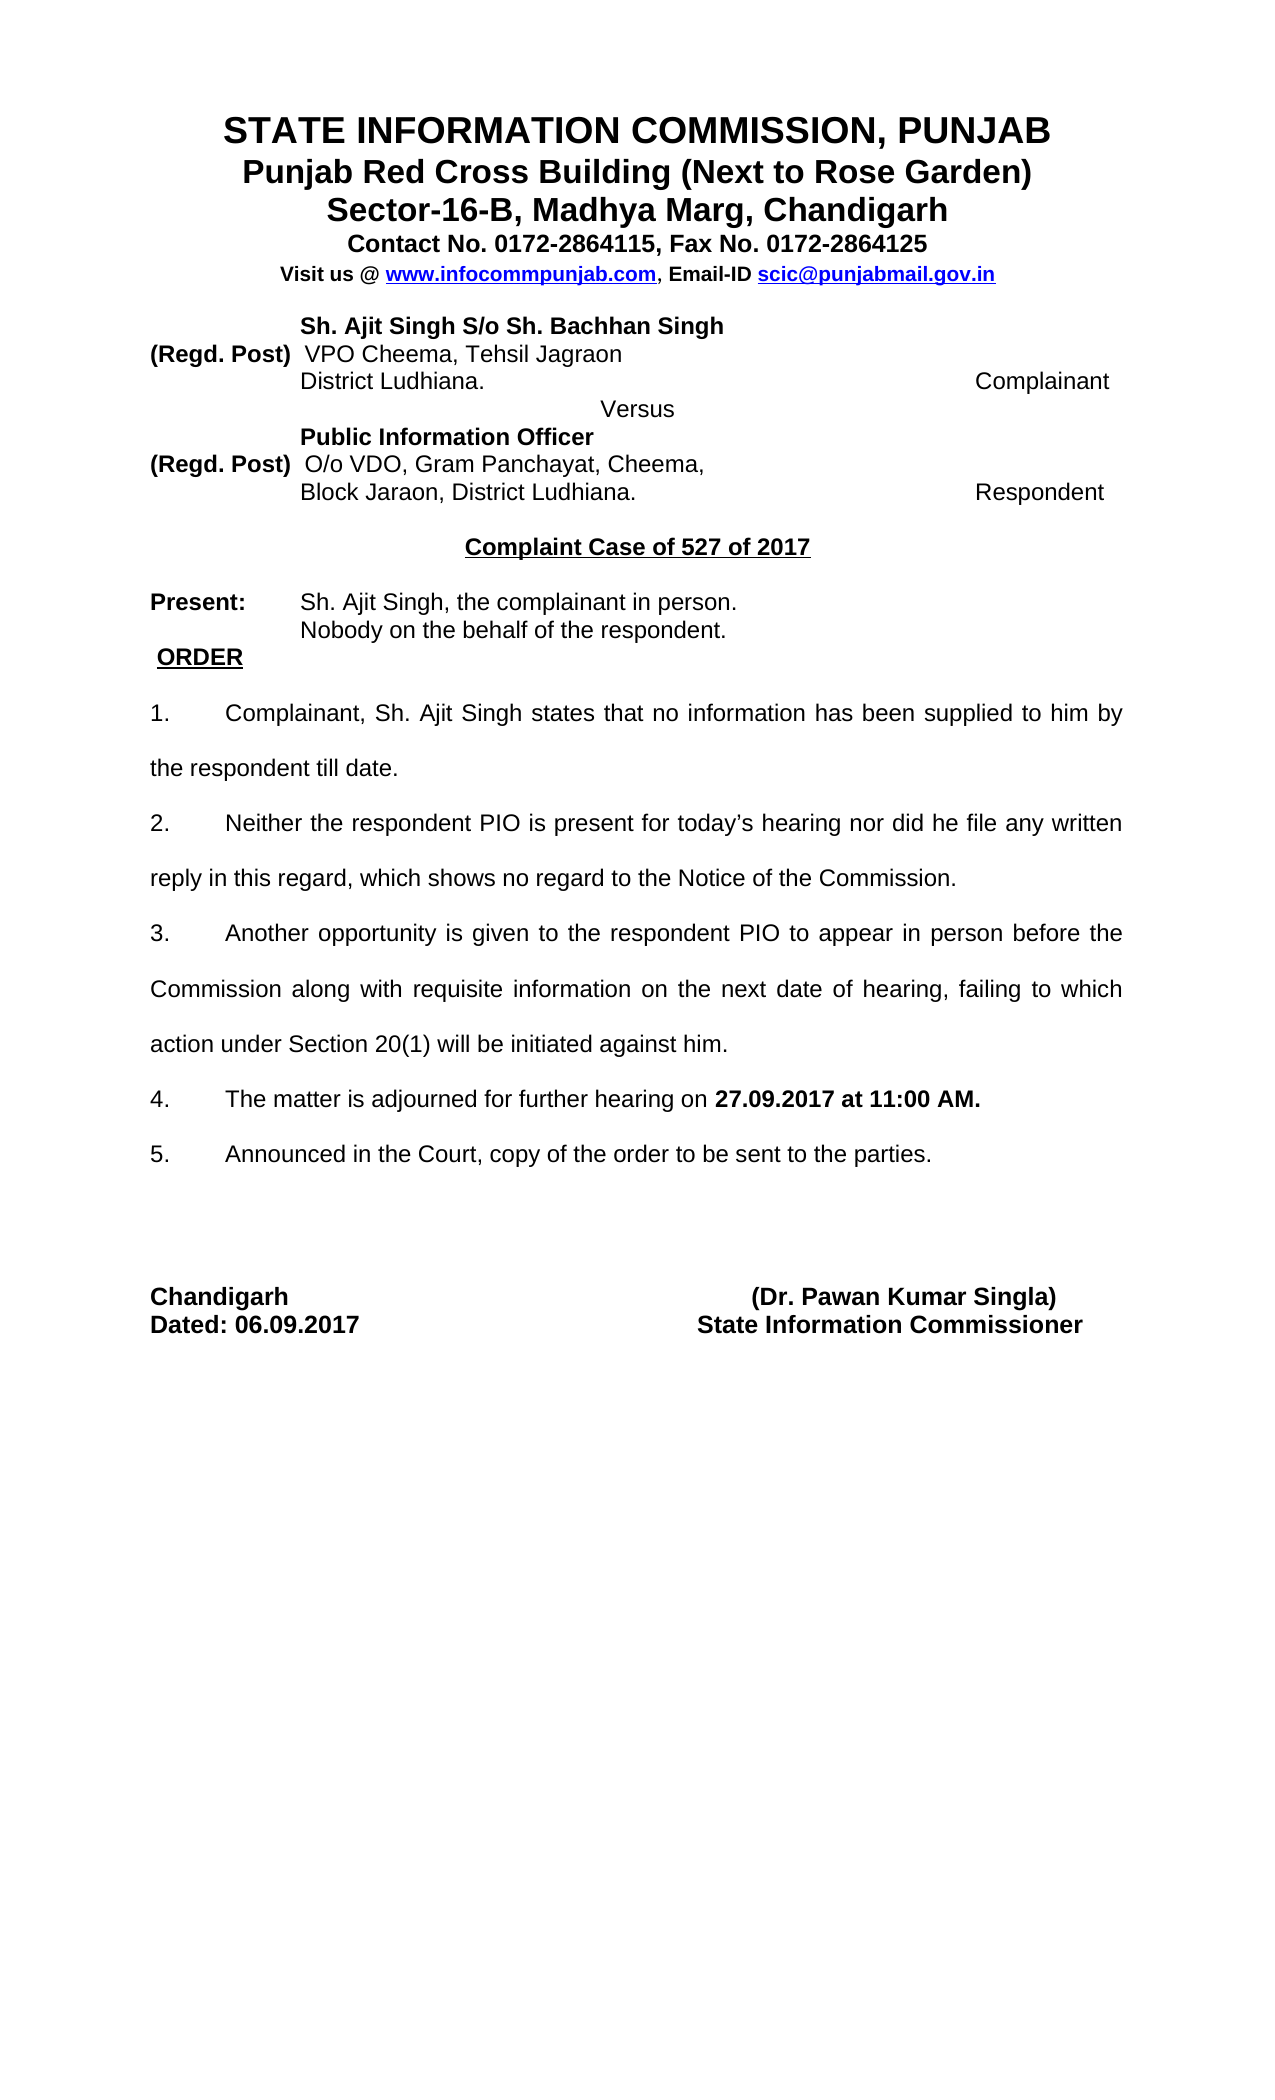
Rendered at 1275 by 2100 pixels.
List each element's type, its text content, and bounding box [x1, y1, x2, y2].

text Visit us @ www.infocommpunjab.com, Email-ID scic@punjabmail.gov.in [150, 257, 1125, 288]
list Another opportunity is given to the respondent PIO to appear in person before the Commission along with requisite information on the next date of hearing, failing to which action under Section 20(1) will be initiated against him. [150, 919, 1125, 1057]
text Present: Sh. Ajit Singh, the complainant in person. [150, 588, 1125, 616]
text Public Information Officer [150, 422, 1125, 450]
list Announced in the Court, copy of the order to be sent to the parties. [150, 1140, 1125, 1168]
text Nobody on the behalf of the respondent. [300, 616, 1125, 643]
list The matter is adjourned for further hearing on 27.09.2017 at 11:00 AM. [150, 1085, 1125, 1112]
text Sh. Ajit Singh S/o Sh. Bachhan Singh [225, 312, 1125, 339]
text Contact No. 0172-2864115, Fax No. 0172-2864125 [150, 229, 1125, 257]
text Block Jaraon, District Ludhiana. Respondent [225, 478, 1125, 505]
text Complaint Case of 527 of 2017 [150, 533, 1125, 560]
text (Regd. Post) VPO Cheema, Tehsil Jagraon [150, 339, 1125, 367]
text ORDER [150, 643, 1125, 671]
text Chandigarh (Dr. Pawan Kumar Singla) [150, 1282, 1125, 1310]
text Punjab Red Cross Building (Next to Rose Garden) [150, 152, 1125, 190]
text Versus [150, 395, 1125, 422]
list Neither the respondent PIO is present for today’s hearing nor did he file any written reply in this regard, which shows no regard to the Notice of the Commission. [150, 809, 1125, 892]
text STATE INFORMATION COMMISSION, PUNJAB [150, 109, 1125, 152]
text (Regd. Post) O/o VDO, Gram Panchayat, Cheema, [150, 450, 1125, 478]
text Dated: 06.09.2017 State Information Commissioner [150, 1310, 1125, 1339]
list Complainant, Sh. Ajit Singh states that no information has been supplied to him by the respondent till date. [150, 698, 1125, 781]
text Sector-16-B, Madhya Marg, Chandigarh [150, 190, 1125, 229]
text District Ludhiana. Complainant [225, 367, 1125, 395]
